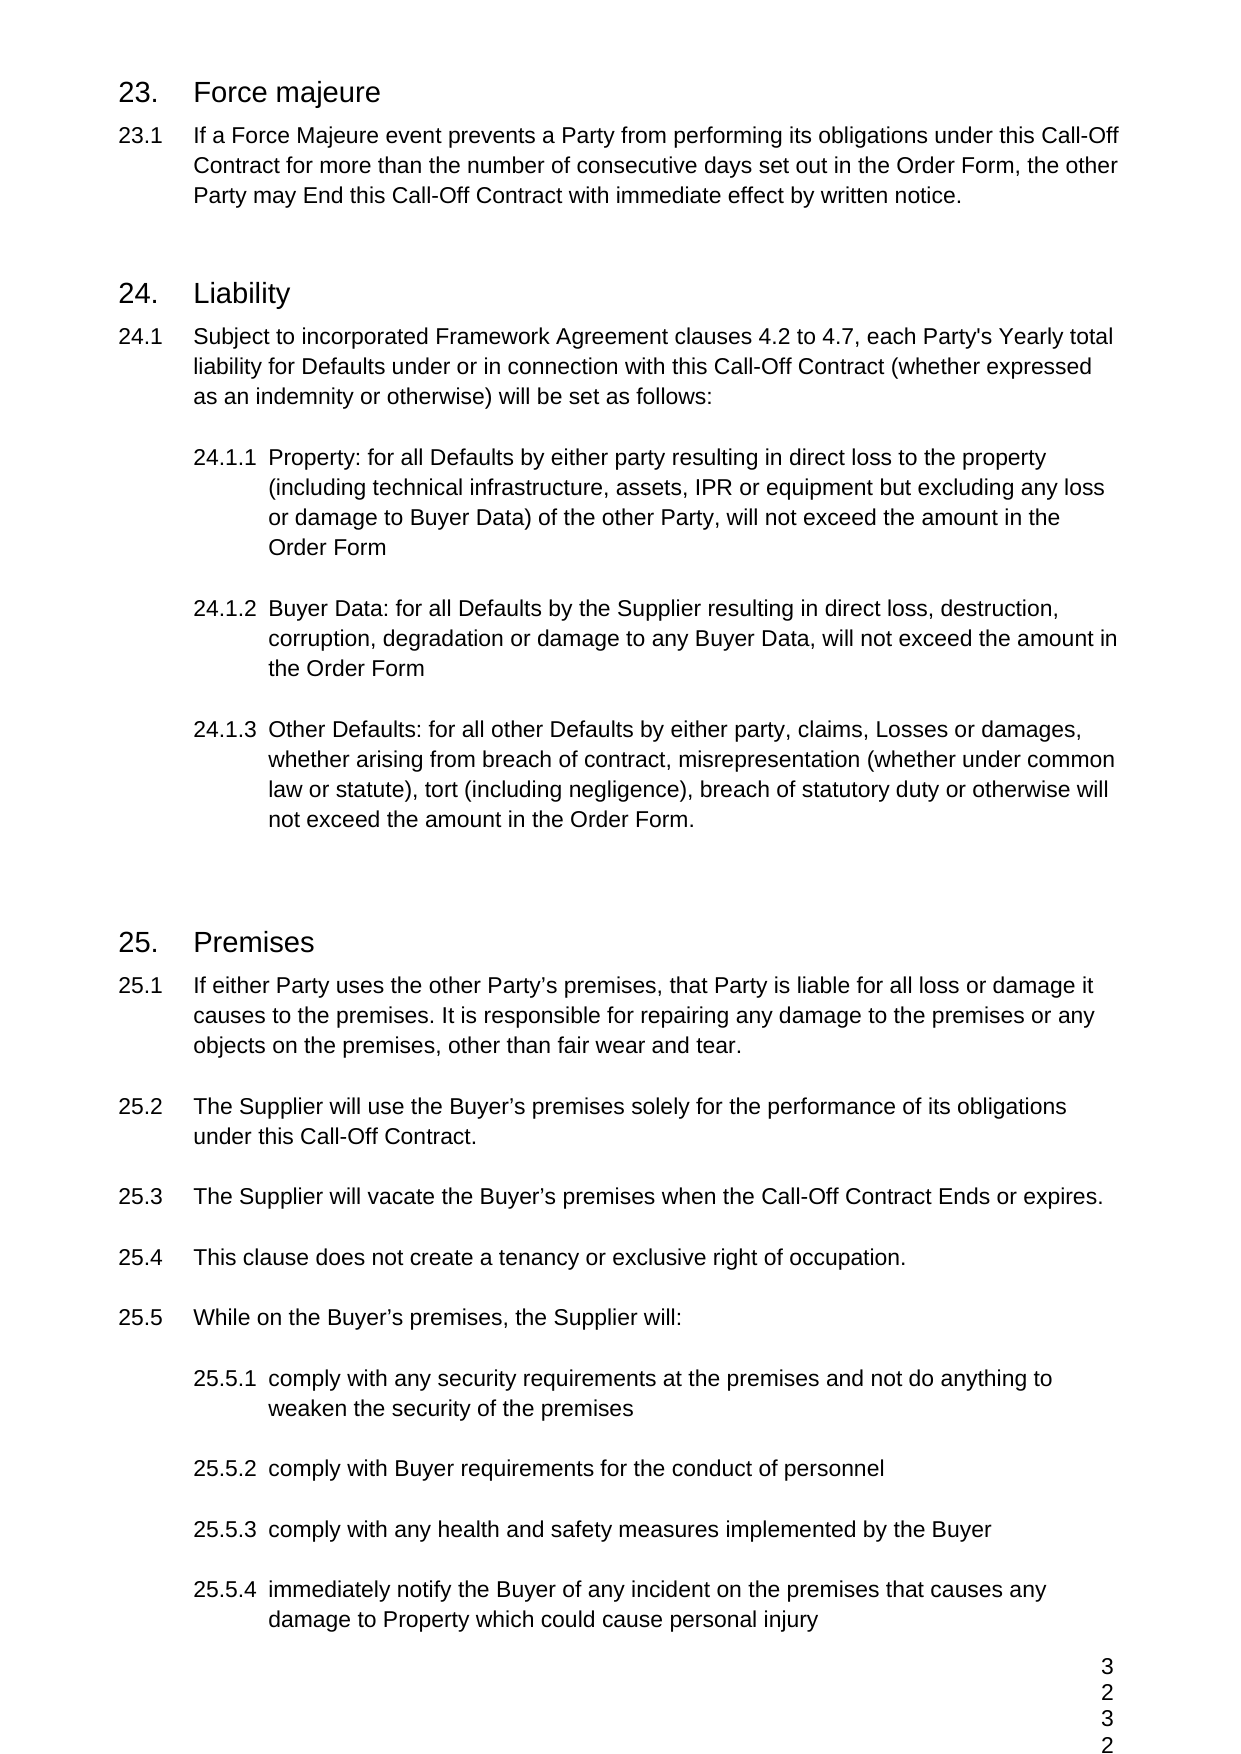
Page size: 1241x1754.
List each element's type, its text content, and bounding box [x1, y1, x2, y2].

subtitle 24. Liability [118, 276, 1122, 309]
text 23.1 If a Force Majeure event prevents a Party from performing its obligations under this Call-Off Contract for more than the number of consecutive days set out in the Order Form, the other Party may End this Call-Off Contract with immediate effect by written notice. [118, 122, 1122, 209]
text 25.5.2 comply with Buyer requirements for the conduct of personnel [118, 1455, 1122, 1482]
subtitle 25. Premises [118, 925, 1122, 958]
text 25.5.3 comply with any health and safety measures implemented by the Buyer [118, 1516, 1122, 1542]
text 25.4 This clause does not create a tenancy or exclusive right of occupation. [118, 1244, 1122, 1270]
text 24.1.1 Property: for all Defaults by either party resulting in direct loss to the property (including technical infrastructure, assets, IPR or equipment but excluding any loss or damage to Buyer Data) of the other Party, will not exceed the amount in the Order Form [193, 444, 1122, 561]
text 25.3 The Supplier will vacate the Buyer’s premises when the Call-Off Contract Ends or expires. [118, 1183, 1122, 1210]
text 25.2 The Supplier will use the Buyer’s premises solely for the performance of its obligations under this Call-Off Contract. [118, 1093, 1122, 1149]
text 25.5.1 comply with any security requirements at the premises and not do anything to weaken the security of the premises [193, 1364, 1122, 1421]
text 24.1.2 Buyer Data: for all Defaults by the Supplier resulting in direct loss, destruction, corruption, degradation or damage to any Buyer Data, will not exceed the amount in the Order Form [193, 595, 1122, 682]
subtitle 23. Force majeure [118, 75, 1122, 108]
text 24.1 Subject to incorporated Framework Agreement clauses 4.2 to 4.7, each Party's Yearly total liability for Defaults under or in connection with this Call-Off Contract (whether expressed as an indemnity or otherwise) will be set as follows: [118, 323, 1122, 410]
text 25.5.4 immediately notify the Buyer of any incident on the premises that causes any damage to Property which could cause personal injury [193, 1576, 1122, 1633]
text 25.5 While on the Buyer’s premises, the Supplier will: [118, 1304, 1122, 1331]
text 25.1 If either Party uses the other Party’s premises, that Party is liable for all loss or damage it causes to the premises. It is responsible for repairing any damage to the premises or any objects on the premises, other than fair wear and tear. [118, 972, 1122, 1059]
text 24.1.3 Other Defaults: for all other Defaults by either party, claims, Losses or damages, whether arising from breach of contract, misrepresentation (whether under common law or statute), tort (including negligence), breach of statutory duty or otherwise will not exceed the amount in the Order Form. [193, 716, 1122, 833]
